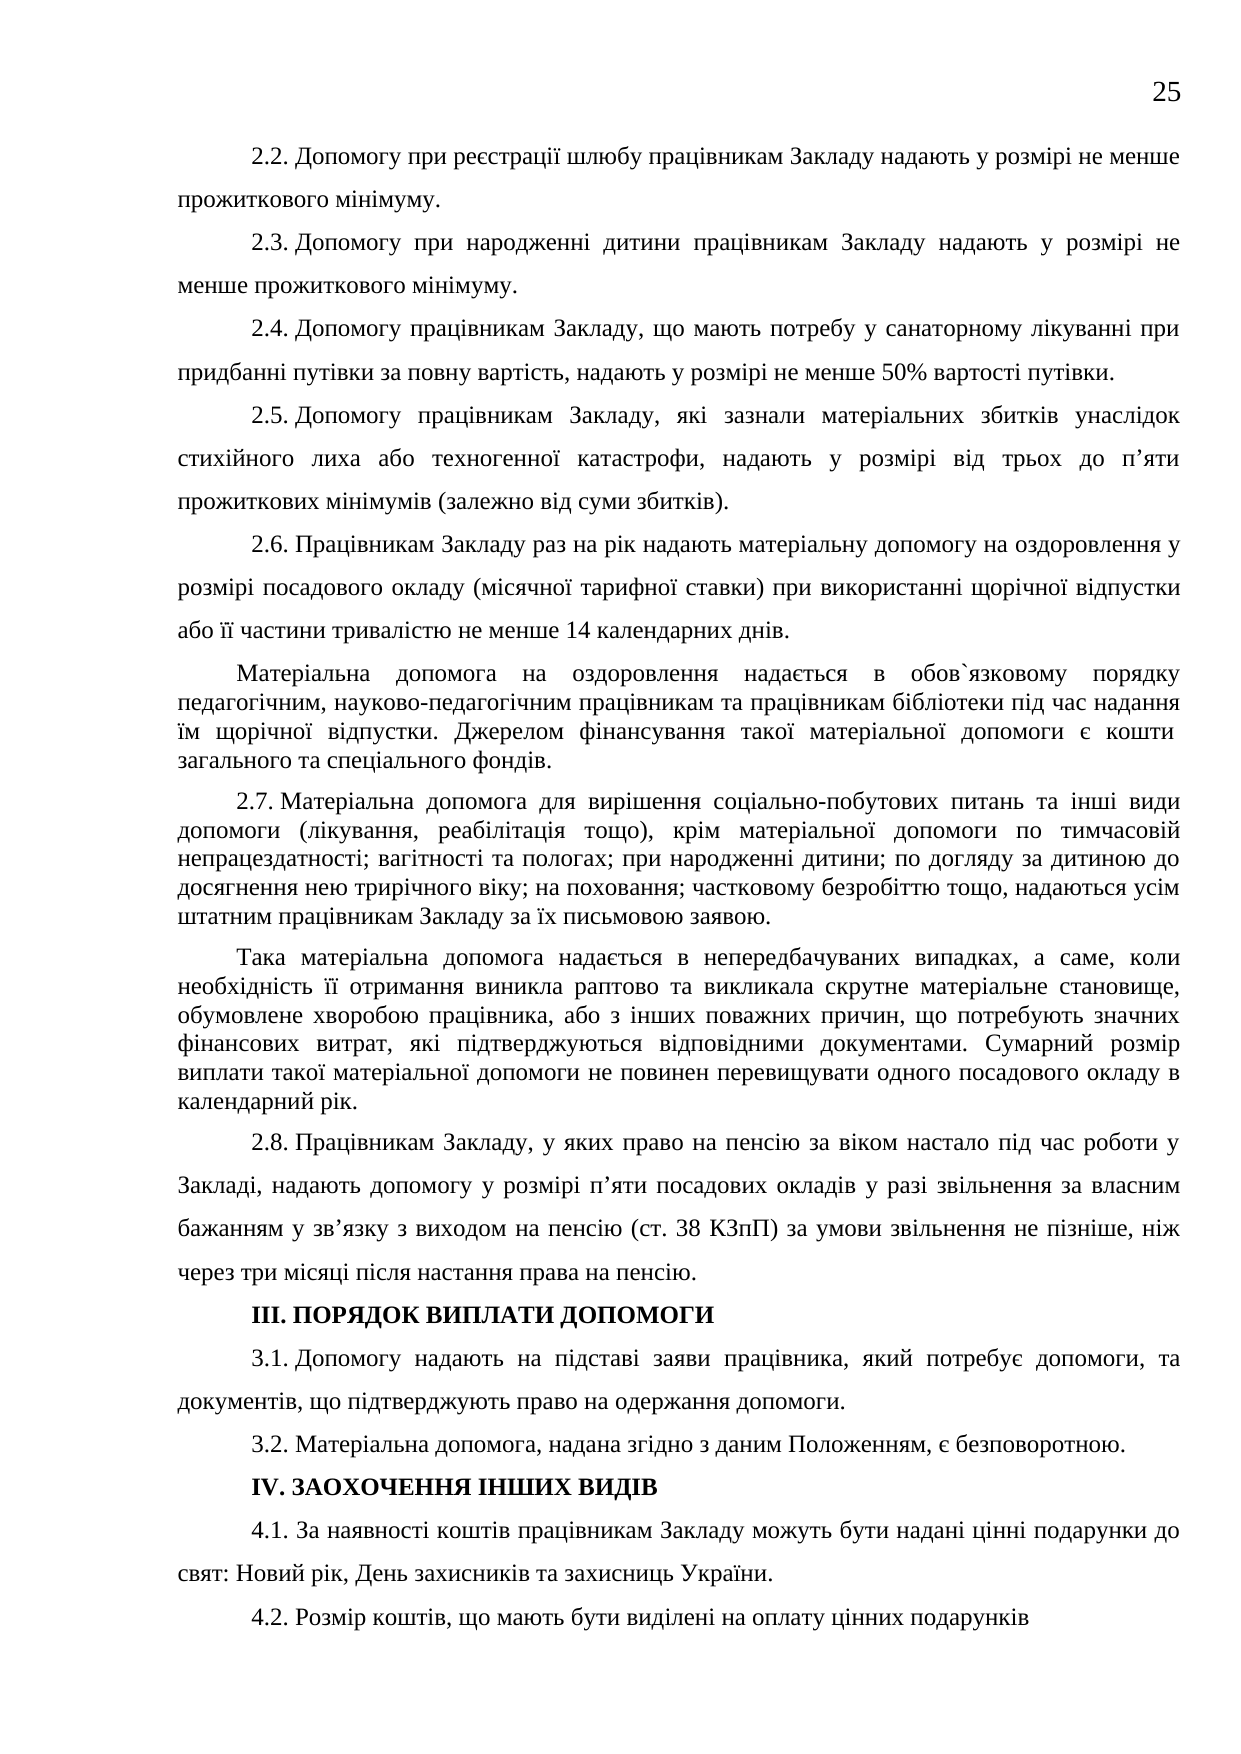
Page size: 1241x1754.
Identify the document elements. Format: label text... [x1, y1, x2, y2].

text 2.7. Матеріальна допомога для вирішення соціально-побутових питань та інші види допомоги (лікування, реабілітація тощо), крім матеріальної допомоги по тимчасовій непрацездатності; вагітності та пологах; при народженні дитини; по догляду за дитиною до досягнення нею трирічного віку; на поховання; частковому безробіттю тощо, надаються усім штатним працівникам Закладу за їх письмовою заявою. [177, 786, 1181, 930]
text Така матеріальна допомога надається в непередбачуваних випадках, а саме, коли необхідність її отримання виникла раптово та викликала скрутне матеріальне становище, обумовлене хворобою працівника, або з інших поважних причин, що потребують значних фінансових витрат, які підтверджуються відповідними документами. Сумарний розмір виплати такої матеріальної допомоги не повинен перевищувати одного посадового окладу в календарний рік. [177, 942, 1181, 1115]
text Матеріальна допомога на оздоровлення надається в обов`язковому порядку педагогічним, науково-педагогічним працівникам та працівникам бібліотеки під час надання їм щорічної відпустки. Джерелом фінансування такої матеріальної допомоги є кошти загального та спеціального фондів. [177, 658, 1181, 773]
